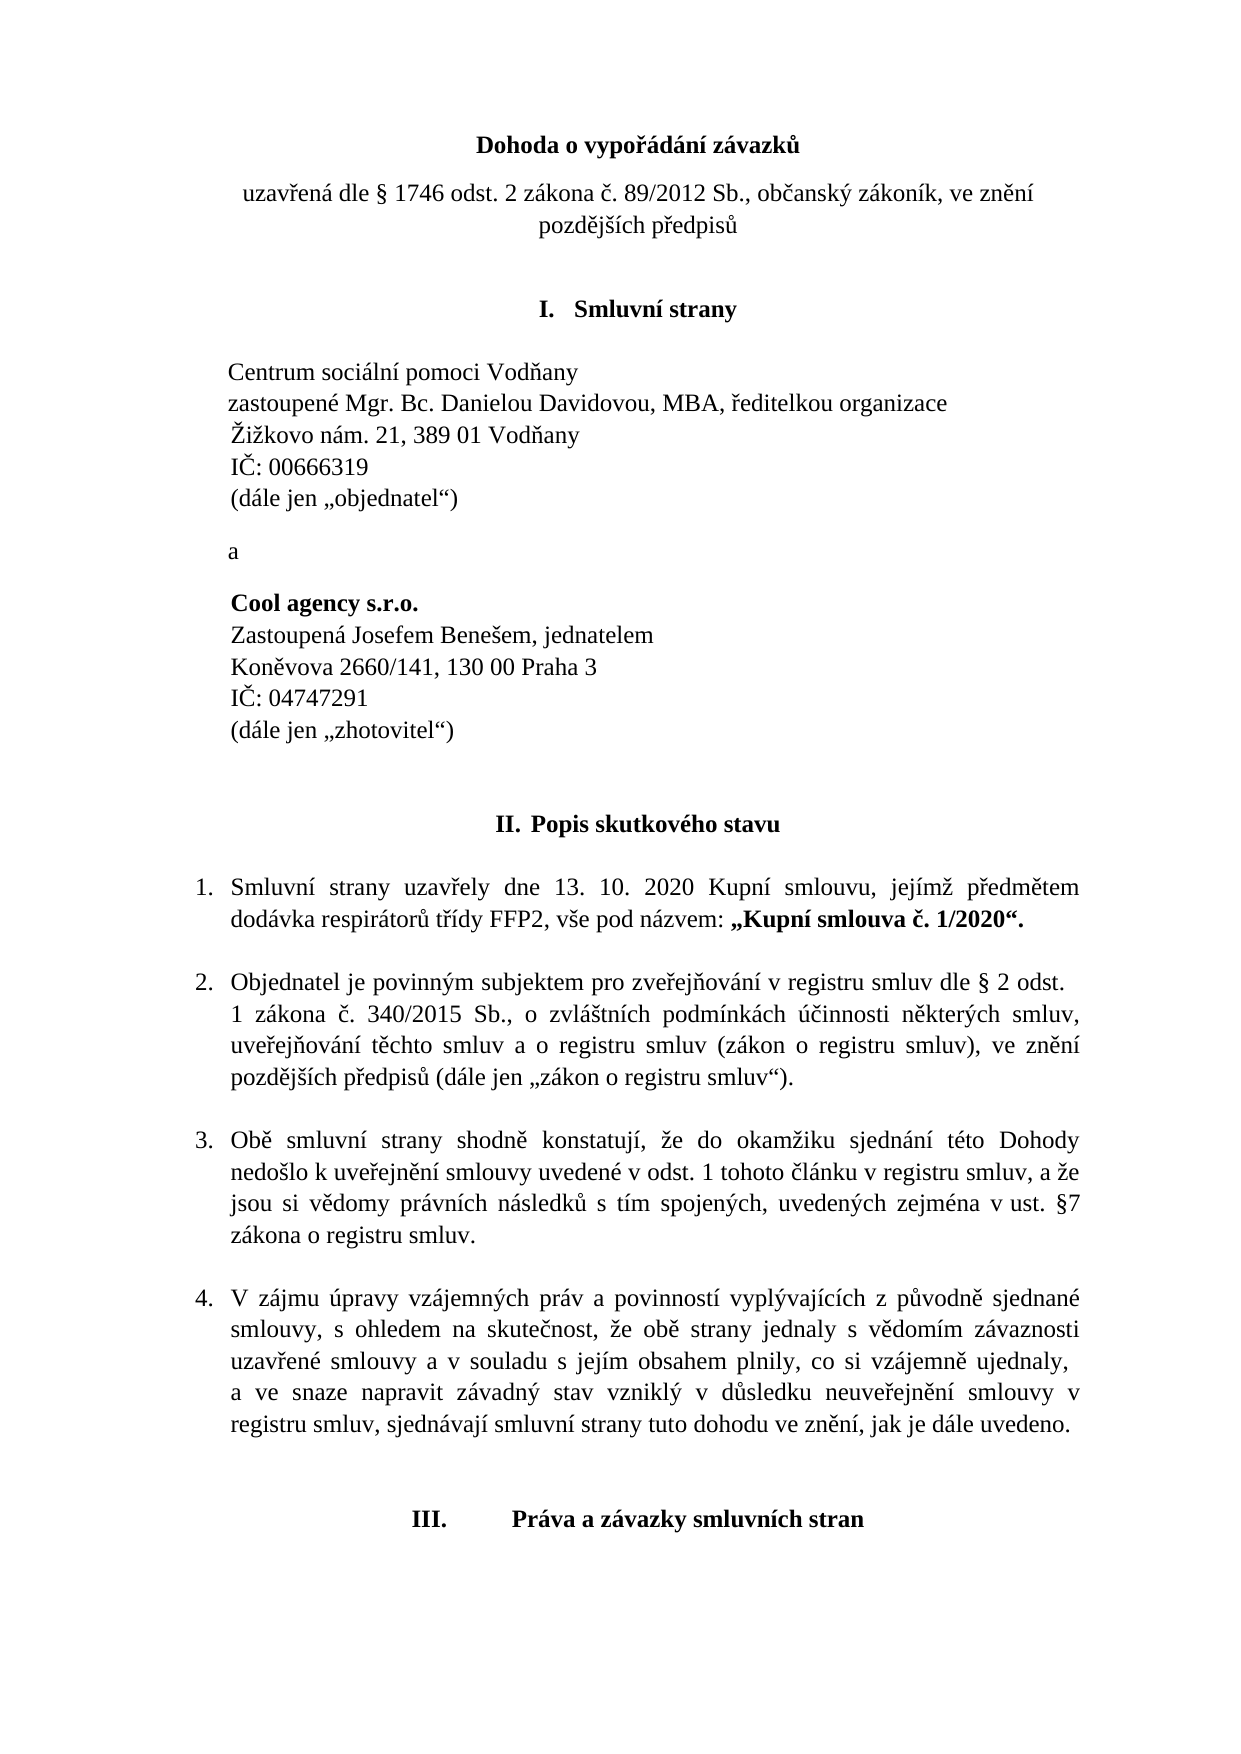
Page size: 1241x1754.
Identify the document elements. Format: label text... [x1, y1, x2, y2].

text IČ: 04747291 [195, 683, 1081, 712]
text zastoupené Mgr. Bc. Danielou Davidovou, MBA, ředitelkou organizace [221, 388, 1081, 417]
text II. Popis skutkového stavu [195, 809, 1081, 838]
text uzavřená dle § 1746 odst. 2 zákona č. 89/2012 Sb., občanský zákoník, ve znění [195, 178, 1081, 207]
text 3. Obě smluvní strany shodně konstatují, že do okamžiku sjednání této Dohody nedošlo k uveřejnění smlouvy uvedené v odst. 1 tohoto článku v registru smluv, a že jsou si vědomy právních následků s tím spojených, uvedených zejména v ust. §7 zákona o registru smluv. [195, 1125, 1081, 1248]
text Zastoupená Josefem Benešem, jednatelem [195, 620, 1081, 649]
text 2. Objednatel je povinným subjektem pro zveřejňování v registru smluv dle § 2 odst. 1 zákona č. 340/2015 Sb., o zvláštních podmínkách účinnosti některých smluv, uveřejňování těchto smluv a o registru smluv (zákon o registru smluv), ve znění pozdějších předpisů (dále jen „zákon o registru smluv“). [195, 967, 1081, 1091]
text (dále jen „objednatel“) [195, 483, 1081, 512]
text 1. Smluvní strany uzavřely dne 13. 10. 2020 Kupní smlouvu, jejímž předmětem dodávka respirátorů třídy FFP2, vše pod názvem: „Kupní smlouva č. 1/2020“. [195, 872, 1081, 933]
text Žižkovo nám. 21, 389 01 Vodňany [195, 420, 1081, 449]
text a [221, 536, 1081, 564]
text Dohoda o vypořádání závazků [195, 130, 1081, 159]
text Cool agency s.r.o. [195, 588, 1081, 617]
text IČ: 00666319 [195, 452, 1081, 480]
text Koněvova 2660/141, 130 00 Praha 3 [195, 652, 1081, 680]
text III. Práva a závazky smluvních stran [195, 1504, 1081, 1532]
text pozdějších předpisů [195, 210, 1081, 238]
text 4. V zájmu úpravy vzájemných práv a povinností vyplývajících z původně sjednané smlouvy, s ohledem na skutečnost, že obě strany jednaly s vědomím závaznosti uzavřené smlouvy a v souladu s jejím obsahem plnily, co si vzájemně ujednaly, a ve snaze napravit závadný stav vzniklý v důsledku neuveřejnění smlouvy v registru smluv, sjednávají smluvní strany tuto dohodu ve znění, jak je dále uvedeno. [195, 1283, 1081, 1438]
text I. Smluvní strany [195, 294, 1081, 323]
text Centrum sociální pomoci Vodňany [221, 357, 1081, 386]
text (dále jen „zhotovitel“) [195, 715, 1081, 743]
